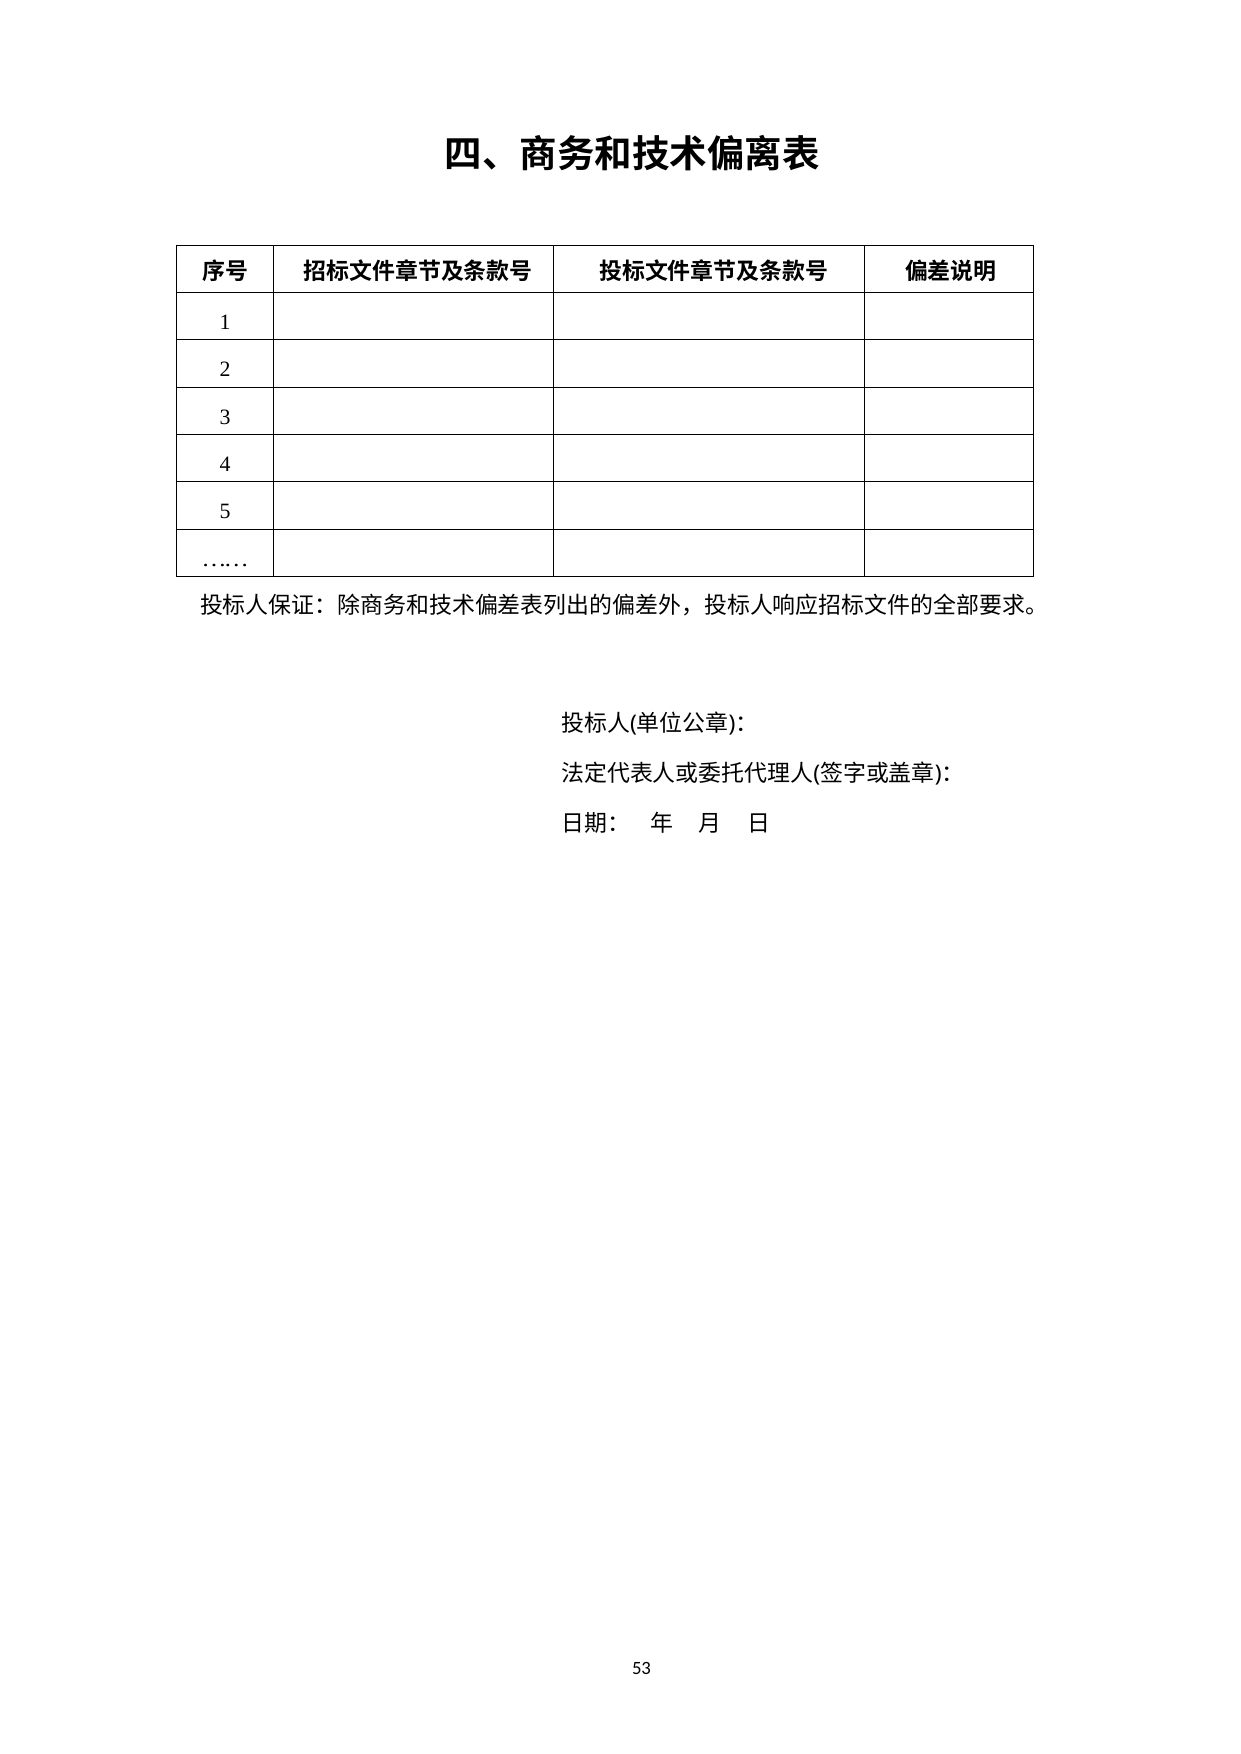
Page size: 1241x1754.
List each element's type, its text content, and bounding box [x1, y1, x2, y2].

table_cell [274, 340, 553, 387]
table_cell [274, 388, 553, 434]
table_cell [554, 482, 864, 528]
table_cell [865, 435, 1033, 481]
table_cell [554, 340, 864, 387]
table_cell …… [177, 530, 273, 576]
table_cell 2 [177, 340, 273, 387]
table_cell 4 [177, 435, 273, 481]
text 投标人(单位公章)： [189, 704, 1116, 738]
table_cell [554, 435, 864, 481]
table_header 投标文件章节及条款号 [554, 246, 864, 292]
table_cell 1 [177, 293, 273, 339]
text 四、商务和技术偏离表 [148, 124, 1116, 178]
table_cell [274, 293, 553, 339]
text 日期： 年 月 日 [189, 804, 1116, 838]
table_cell [865, 530, 1033, 576]
text 投标人保证：除商务和技术偏差表列出的偏差外，投标人响应招标文件的全部要求。 [200, 587, 1116, 620]
table_cell [865, 340, 1033, 387]
table_cell [554, 388, 864, 434]
text 法定代表人或委托代理人(签字或盖章)： [189, 754, 1116, 788]
table_cell [274, 435, 553, 481]
table_header 序号 [177, 246, 273, 292]
table_cell [865, 388, 1033, 434]
table_header 偏差说明 [865, 246, 1033, 292]
table_cell [554, 293, 864, 339]
table_header 招标文件章节及条款号 [274, 246, 553, 292]
table_cell 3 [177, 388, 273, 434]
table_cell [865, 482, 1033, 528]
table_cell 5 [177, 482, 273, 528]
table_cell [274, 482, 553, 528]
table_cell [554, 530, 864, 576]
table_cell [865, 293, 1033, 339]
table_cell [274, 530, 553, 576]
